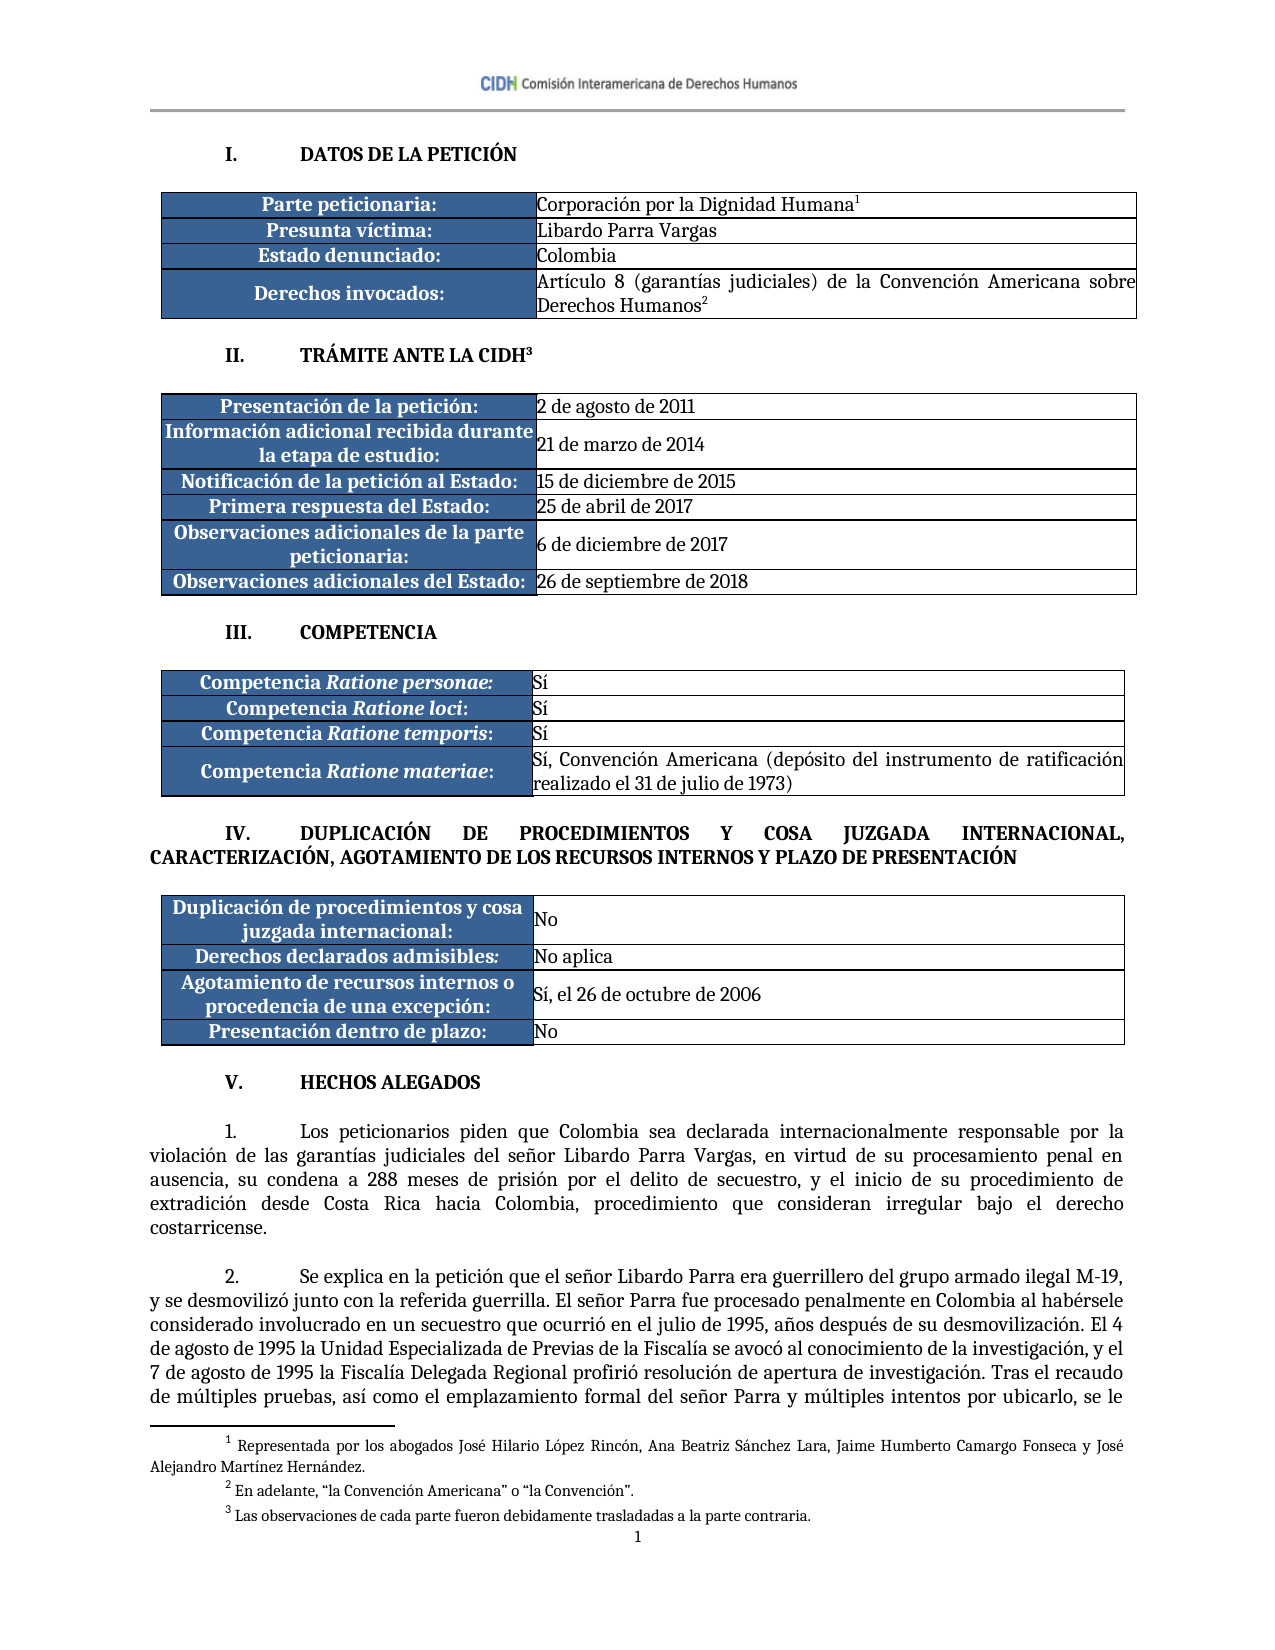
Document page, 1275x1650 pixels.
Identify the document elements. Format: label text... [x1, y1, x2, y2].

table_header Duplicación de procedimientos y cosa juzgada internacional: [162, 896, 533, 944]
table_cell Derechos declarados admisibles: [162, 945, 533, 969]
table_header Corporación por la Dignidad Humana [537, 193, 1136, 217]
table_cell Colombia [537, 244, 1136, 268]
table_header Presentación de la petición: [162, 395, 536, 419]
table_header Parte peticionaria: [162, 193, 536, 217]
table_cell Libardo Parra Vargas [537, 219, 1136, 243]
text II. TRÁMITE ANTE LA CIDH [150, 344, 1125, 368]
table_header Competencia Ratione personae: [162, 671, 532, 695]
table_cell Primera respuesta del Estado: [162, 495, 536, 519]
table_cell Artículo 8 (garantías judiciales) de la Convención Americana sobre Derechos Humanos [537, 270, 1136, 318]
text V. HECHOS ALEGADOS [150, 1071, 1125, 1095]
table_cell No aplica [534, 945, 1124, 969]
text IV. DUPLICACIÓN DE PROCEDIMIENTOS Y COSA JUZGADA INTERNACIONAL, CARACTERIZACIÓN, AGOTAMIENTO DE LOS RECURSOS INTERNOS Y PLAZO DE PRESENTACIÓN [150, 822, 1125, 870]
table_cell Sí, el 26 de octubre de 2006 [534, 971, 1124, 1019]
table_cell : [162, 219, 536, 243]
table_cell 6 de diciembre de 2017 [537, 521, 1136, 569]
table_cell Sí [533, 696, 1124, 720]
table_header Sí [533, 671, 1124, 695]
table_cell Estado denunciado: [162, 244, 536, 268]
table_cell Notificación de la petición al Estado: [162, 470, 536, 494]
table_cell 26 de septiembre de 2018 [537, 570, 1136, 594]
text III. COMPETENCIA [150, 621, 1125, 645]
table_cell Sí [533, 722, 1124, 746]
table_cell Competencia Ratione materiae: [162, 747, 532, 795]
table_cell No [534, 1020, 1124, 1044]
table_cell Derechos invocados: [162, 270, 536, 318]
table_cell Competencia Ratione loci: [162, 696, 532, 720]
table_cell Observaciones adicionales del Estado: [162, 570, 536, 594]
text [150, 1264, 1125, 1408]
table_cell 21 de marzo de 2014 [537, 420, 1136, 468]
picture [475, 75, 800, 93]
table_cell Presentación dentro de plazo: [162, 1020, 533, 1044]
table_cell 15 de diciembre de 2015 [537, 470, 1136, 494]
table_cell 25 de abril de 2017 [537, 495, 1136, 519]
table_cell Sí, Convención Americana (depósito del instrumento de ratificación realizado el 31 de julio de 1973) [533, 747, 1124, 795]
table_header No [534, 896, 1124, 944]
text 1. Los peticionarios piden que Colombia sea declarada internacionalmente responsable por la violación de las garantías judiciales del señor Libardo Parra Vargas, en virtud de su procesamiento penal en ausencia, su condena a 288 meses de prisión por el delito de secuestro, y el inicio de su procedimiento de extradición desde Costa Rica hacia Colombia, procedimiento que consideran irregular bajo el derecho costarricense. [150, 1120, 1125, 1239]
table_cell Agotamiento de recursos internos o procedencia de una excepción: [162, 971, 533, 1019]
table_header 2 de agosto de 2011 [537, 394, 1136, 419]
table_cell Competencia Ratione temporis: [162, 722, 532, 746]
text I. DATOS DE LA PETICIÓN [150, 143, 1125, 167]
table_cell Información adicional recibida durante la etapa de estudio: [162, 420, 536, 468]
table_cell Observaciones adicionales de la parte peticionaria: [162, 521, 536, 569]
